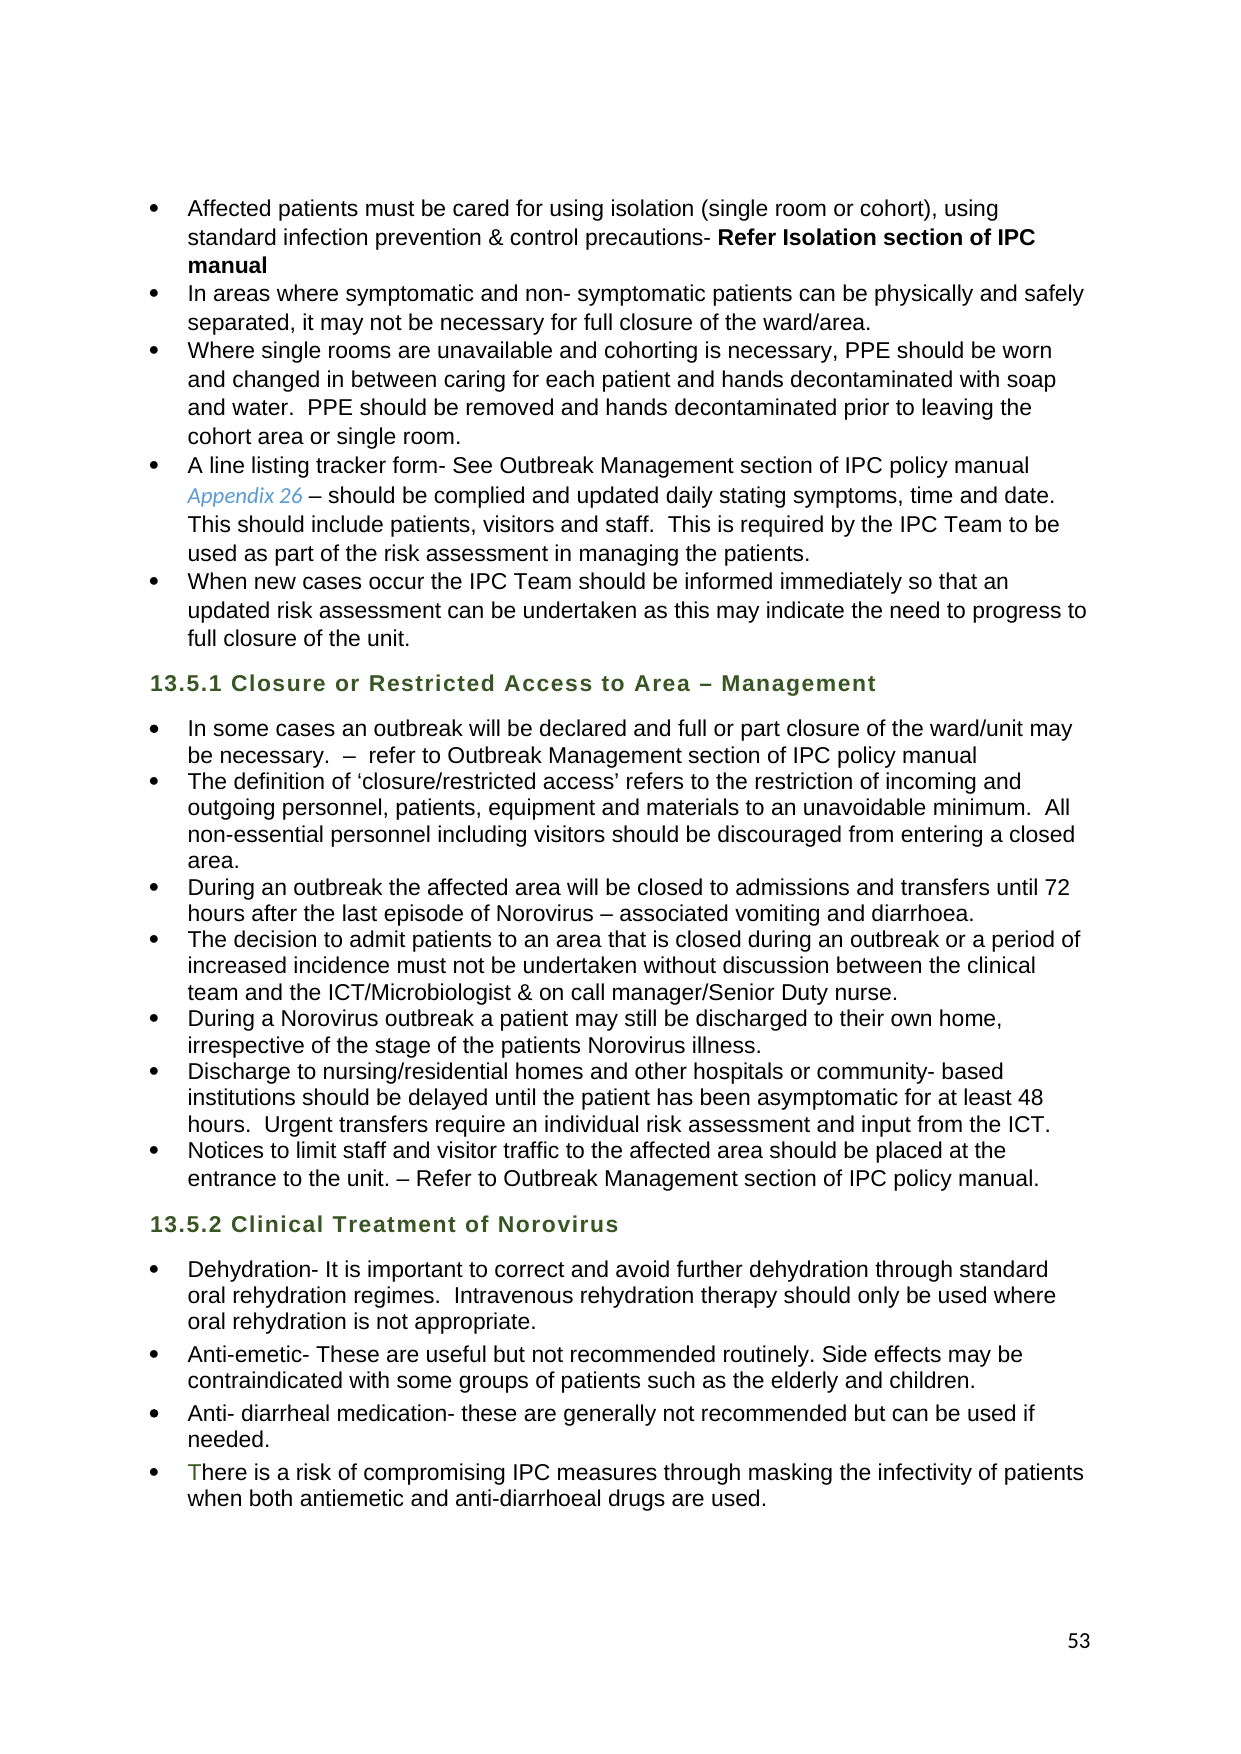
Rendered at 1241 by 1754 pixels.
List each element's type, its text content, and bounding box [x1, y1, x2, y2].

list During a Norovirus outbreak a patient may still be discharged to their own home, irrespective of the stage of the patients Norovirus illness. [150, 1005, 1093, 1058]
list Where single rooms are unavailable and cohorting is necessary, PPE should be worn and changed in between caring for each patient and hands decontaminated with soap and water. PPE should be removed and hands decontaminated prior to leaving the cohort area or single room. [150, 337, 1090, 449]
list Anti- diarrheal medication- these are generally not recommended but can be used if needed. [150, 1400, 1093, 1453]
list Notices to limit staff and visitor traffic to the affected area should be placed at the entrance to the unit. – Refer to Outbreak Management section of IPC policy manual. [150, 1137, 1090, 1192]
list Dehydration- It is important to correct and avoid further dehydration through standard oral rehydration regimes. Intravenous rehydration therapy should only be used where oral rehydration is not appropriate. [150, 1256, 1093, 1335]
list In some cases an outbreak will be declared and full or part closure of the ward/unit may be necessary. – refer to Outbreak Management section of IPC policy manual [150, 715, 1093, 768]
list The definition of ‘closure/restricted access’ refers to the restriction of incoming and outgoing personnel, patients, equipment and materials to an unavoidable minimum. All non-essential personnel including visitors should be discouraged from entering a closed area. [150, 768, 1093, 873]
list Anti-emetic- These are useful but not recommended routinely. Side effects may be contraindicated with some groups of patients such as the elderly and children. [150, 1341, 1093, 1394]
list The decision to admit patients to an area that is closed during an outbreak or a period of increased incidence must not be undertaken without discussion between the clinical team and the ICT/Microbiologist & on call manager/Senior Duty nurse. [150, 926, 1093, 1005]
list There is a risk of compromising IPC measures through masking the infectivity of patients when both antiemetic and anti-diarrhoeal drugs are used. [150, 1459, 1093, 1512]
list Discharge to nursing/residential homes and other hospitals or community- based institutions should be delayed until the patient has been asymptomatic for at least 48 hours. Urgent transfers require an individual risk assessment and input from the ICT. [150, 1058, 1093, 1137]
list In areas where symptomatic and non- symptomatic patients can be physically and safely separated, it may not be necessary for full closure of the ward/area. [150, 280, 1090, 335]
subtitle 13.5.2 Clinical Treatment of Norovirus [150, 1211, 1090, 1237]
list When new cases occur the IPC Team should be informed immediately so that an updated risk assessment can be undertaken as this may indicate the need to progress to full closure of the unit. [150, 568, 1090, 651]
list Affected patients must be cared for using isolation (single room or cohort), using standard infection prevention & control precautions- Refer Isolation section of IPC manual [150, 195, 1090, 278]
subtitle 13.5.1 Closure or Restricted Access to Area – Management [150, 670, 1090, 697]
list During an outbreak the affected area will be closed to admissions and transfers until 72 hours after the last episode of Norovirus – associated vomiting and diarrhoea. [150, 873, 1093, 926]
list A line listing tracker form- See Outbreak Management section of IPC policy manual Appendix 26 – should be complied and updated daily stating symptoms, time and date. This should include patients, visitors and staff. This is required by the IPC Team to be used as part of the risk assessment in managing the patients. [150, 451, 1090, 566]
